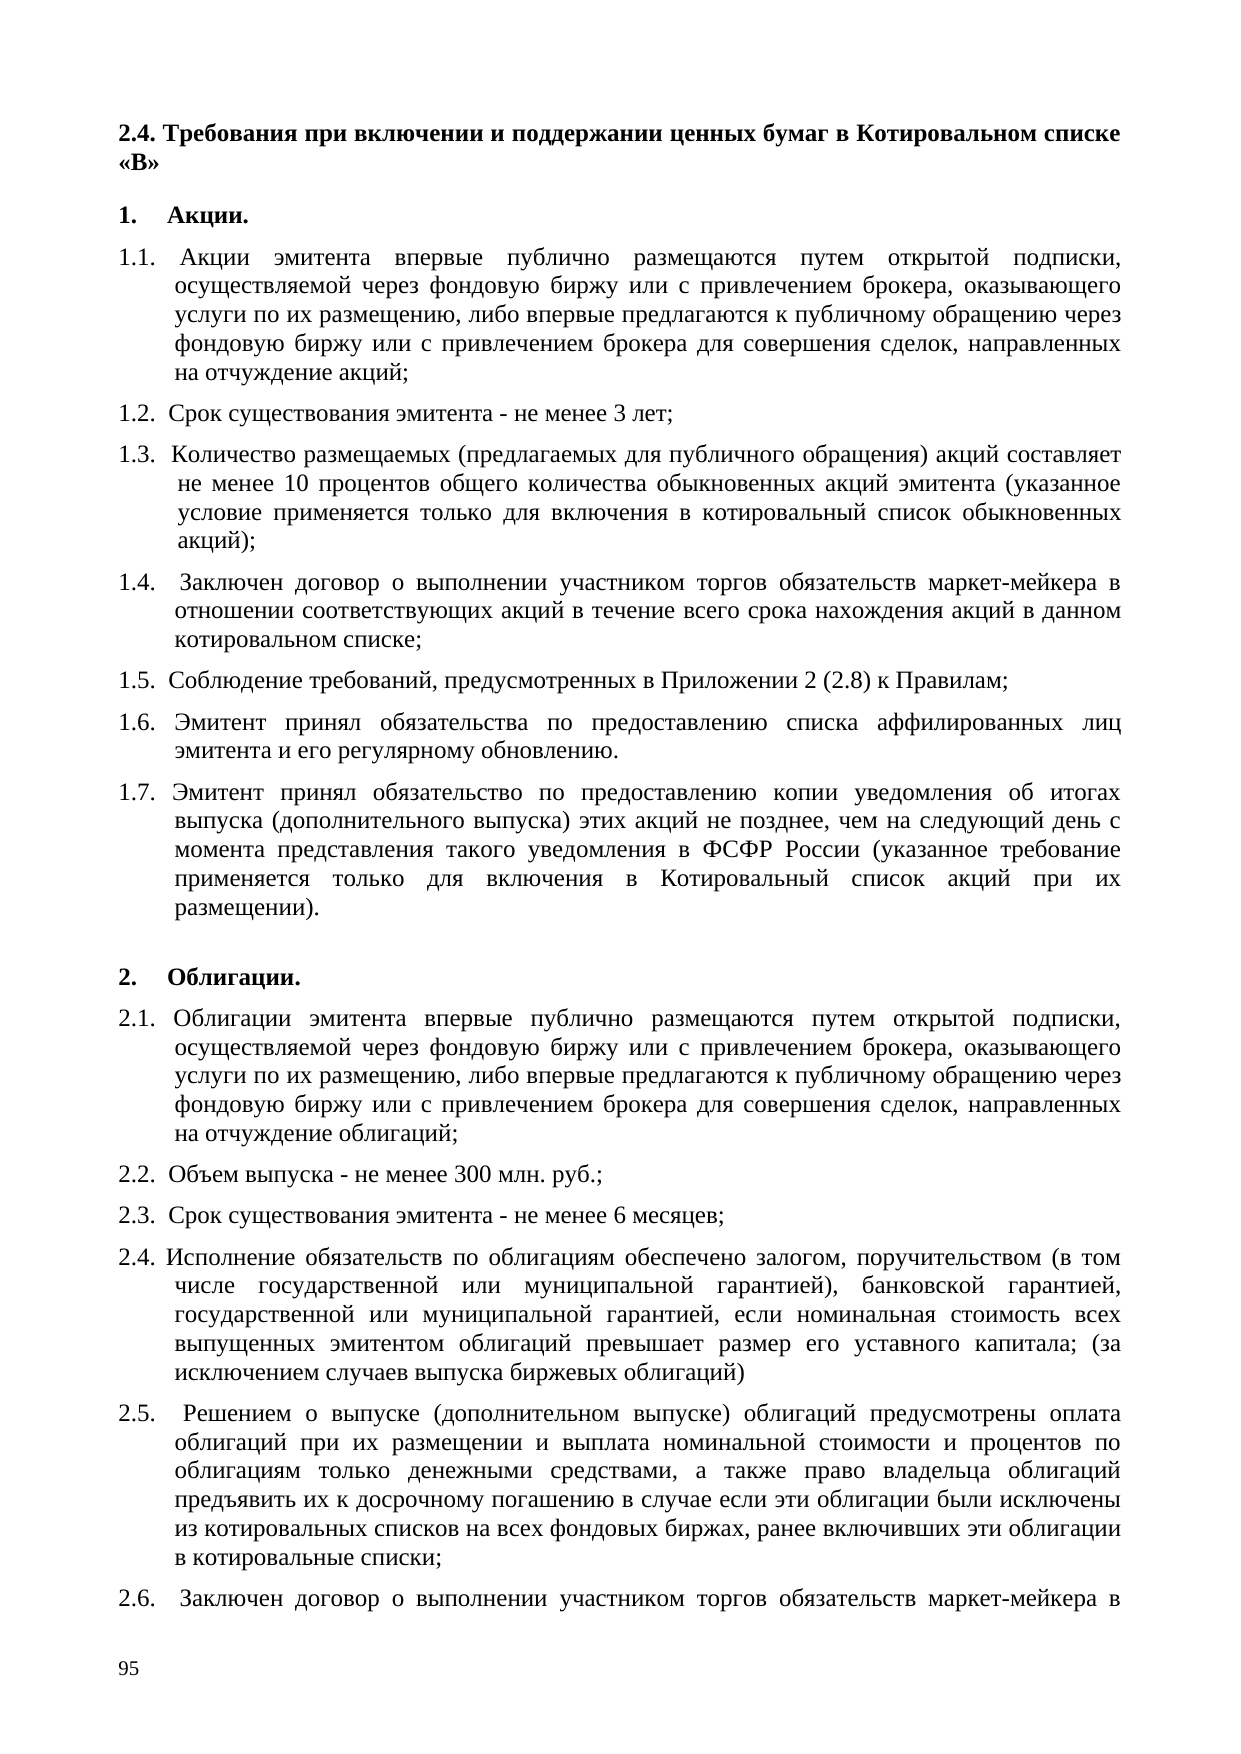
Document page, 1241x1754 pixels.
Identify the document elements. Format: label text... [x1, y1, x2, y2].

text 2.2. Объем выпуска - не менее 300 млн. руб.; [118, 1159, 1122, 1188]
text 2. Облигации. [118, 962, 1122, 991]
text 2.4. Исполнение обязательств по облигациям обеспечено залогом, поручительством (в том числе государственной или муниципальной гарантией), банковской гарантией, государственной или муниципальной гарантией, если номинальная стоимость всех выпущенных эмитентом облигаций превышает размер его уставного капитала; (за исключением случаев выпуска биржевых облигаций) [118, 1242, 1122, 1386]
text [118, 1583, 1122, 1612]
text 1. Акции. [118, 201, 1122, 229]
text 2.5. Решением о выпуске (дополнительном выпуске) облигаций предусмотрены оплата облигаций при их размещении и выплата номинальной стоимости и процентов по облигациям только денежными средствами, а также право владельца облигаций предъявить их к досрочному погашению в случае если эти облигации были исключены из котировальных списков на всех фондовых биржах, ранее включивших эти облигации в котировальные списки; [118, 1398, 1122, 1571]
text 2.1. Облигации эмитента впервые публично размещаются путем открытой подписки, осуществляемой через фондовую биржу или с привлечением брокера, оказывающего услуги по их размещению, либо впервые предлагаются к публичному обращению через фондовую биржу или с привлечением брокера для совершения сделок, направленных на отчуждение облигаций; [118, 1003, 1122, 1147]
text 1.5. Соблюдение требований, предусмотренных в Приложении 2 (2.8) к Правилам; [118, 666, 1122, 694]
text 1.1. Акции эмитента впервые публично размещаются путем открытой подписки, осуществляемой через фондовую биржу или с привлечением брокера, оказывающего услуги по их размещению, либо впервые предлагаются к публичному обращению через фондовую биржу или с привлечением брокера для совершения сделок, направленных на отчуждение акций; [118, 242, 1122, 386]
text 1.3. Количество размещаемых (предлагаемых для публичного обращения) акций составляет не менее 10 процентов общего количества обыкновенных акций эмитента (указанное условие применяется только для включения в котировальный список обыкновенных акций); [118, 439, 1122, 554]
text 1.6. Эмитент принял обязательства по предоставлению списка аффилированных лиц эмитента и его регулярному обновлению. [118, 707, 1122, 764]
text 1.2. Срок существования эмитента - не менее 3 лет; [118, 398, 1122, 427]
text 1.7. Эмитент принял обязательство по предоставлению копии уведомления об итогах выпуска (дополнительного выпуска) этих акций не позднее, чем на следующий день с момента представления такого уведомления в ФСФР России (указанное требование применяется только для включения в Котировальный список акций при их размещении). [118, 777, 1122, 921]
text 2.3. Срок существования эмитента - не менее 6 месяцев; [118, 1201, 1122, 1229]
subtitle 2.4. Требования при включении и поддержании ценных бумаг в Котировальном списке «В» [118, 118, 1122, 176]
text 1.4. Заключен договор о выполнении участником торгов обязательств маркет-мейкера в отношении соответствующих акций в течение всего срока нахождения акций в данном котировальном списке; [118, 567, 1122, 653]
